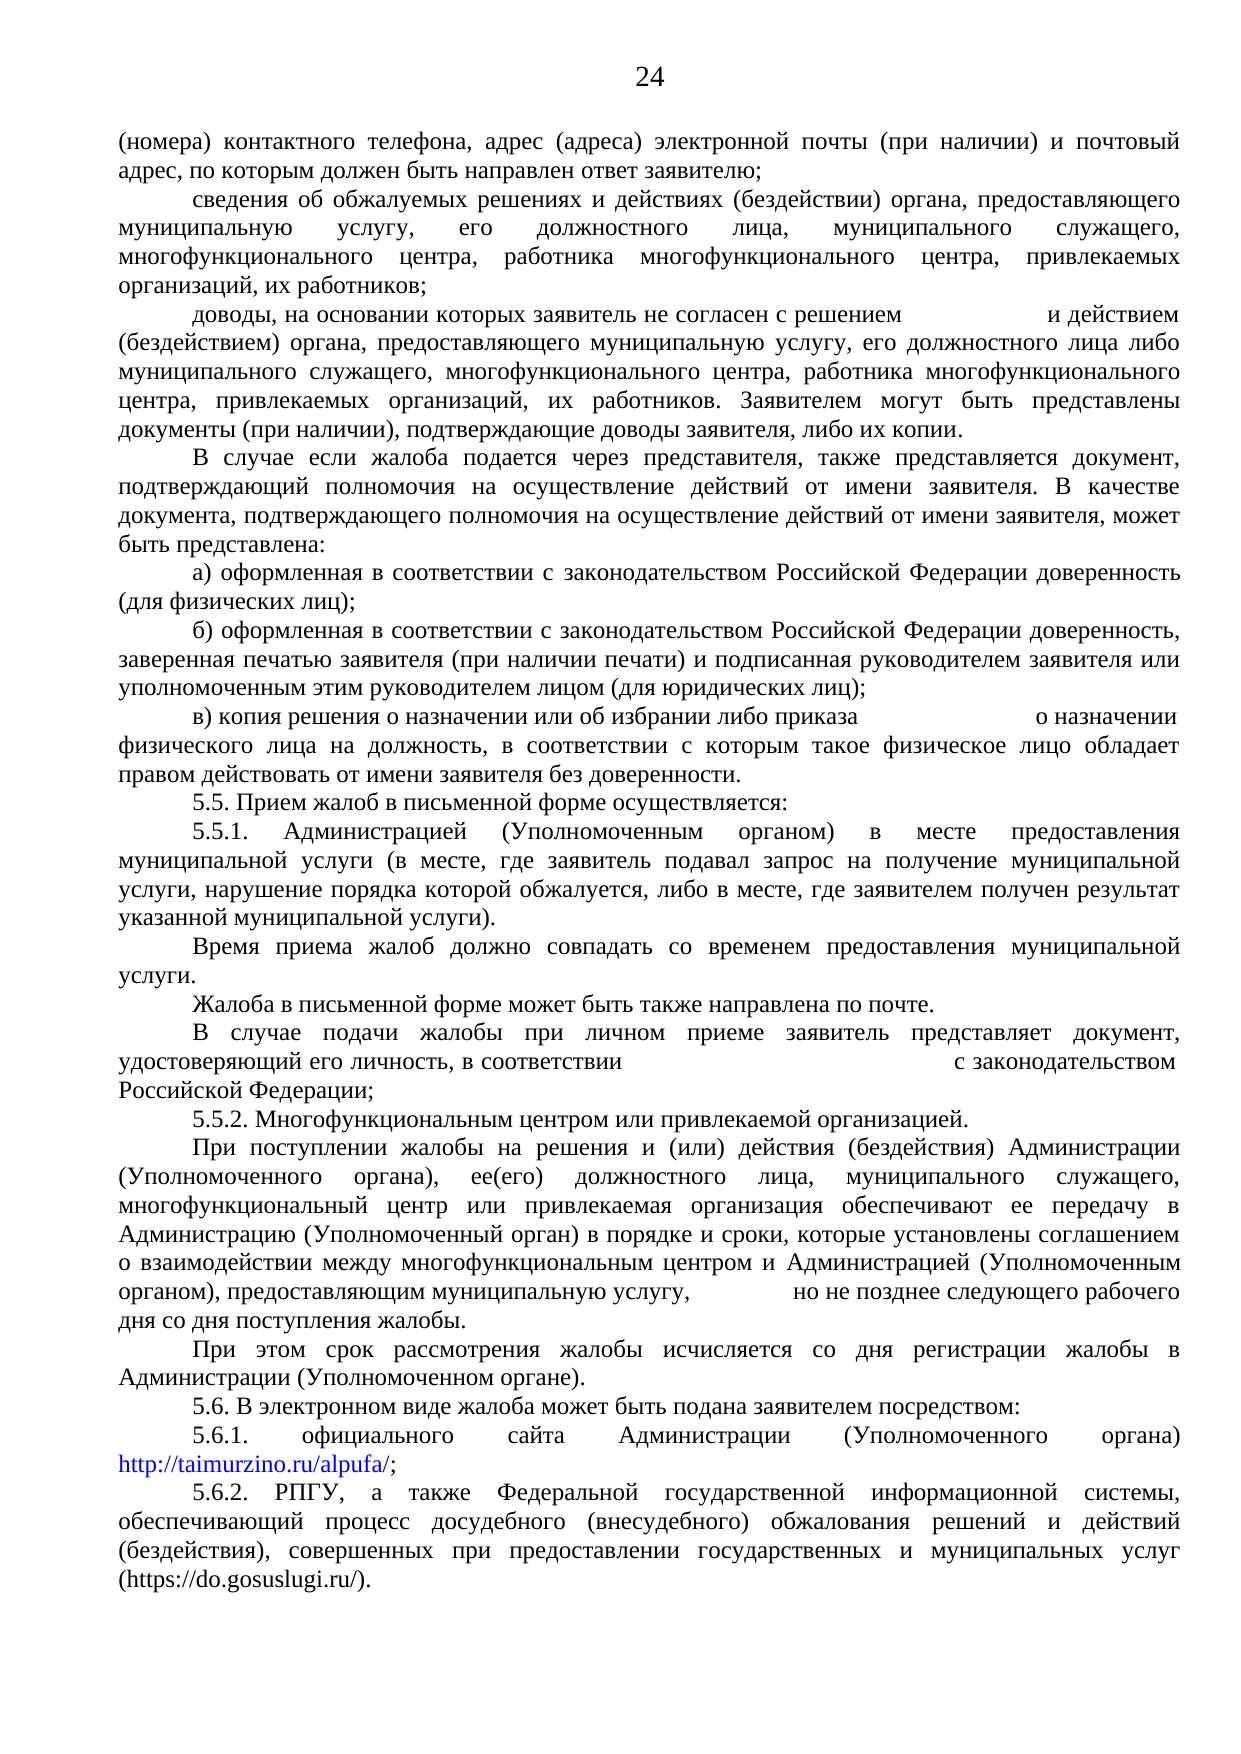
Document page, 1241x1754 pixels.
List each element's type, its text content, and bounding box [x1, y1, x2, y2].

text 5.6.2. РПГУ, а также Федеральной государственной информационной системы, обеспечивающий процесс досудебного (внесудебного) обжалования решений и действий (бездействия), совершенных при предоставлении государственных и муниципальных услуг (https://do.gosuslugi.ru/). [118, 1477, 1181, 1592]
text б) оформленная в соответствии с законодательством Российской Федерации доверенность, заверенная печатью заявителя (при наличии печати) и подписанная руководителем заявителя или уполномоченным этим руководителем лицом (для юридических лиц); [118, 615, 1181, 701]
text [118, 126, 1181, 184]
text При поступлении жалобы на решения и (или) действия (бездействия) Администрации (Уполномоченного органа), ее(его) должностного лица, муниципального служащего, многофункциональный центр или привлекаемая организация обеспечивают ее передачу в Администрацию (Уполномоченный орган) в порядке и сроки, которые установлены соглашением о взаимодействии между многофункциональным центром и Администрацией (Уполномоченным органом), предоставляющим муниципальную услугу, но не позднее следующего рабочего дня со дня поступления жалобы. [118, 1132, 1181, 1334]
text При этом срок рассмотрения жалобы исчисляется со дня регистрации жалобы в Администрации (Уполномоченном органе). [118, 1334, 1181, 1391]
text 5.6. В электронном виде жалоба может быть подана заявителем посредством: [118, 1391, 1181, 1420]
text 5.5.1. Администрацией (Уполномоченным органом) в месте предоставления муниципальной услуги (в месте, где заявитель подавал запрос на получение муниципальной услуги, нарушение порядка которой обжалуется, либо в месте, где заявителем получен результат указанной муниципальной услуги). [118, 816, 1181, 931]
text В случае если жалоба подается через представителя, также представляется документ, подтверждающий полномочия на осуществление действий от имени заявителя. В качестве документа, подтверждающего полномочия на осуществление действий от имени заявителя, может быть представлена: [118, 442, 1181, 557]
text 5.6.1. официального сайта Администрации (Уполномоченного органа) http://taimurzino.ru/alpufa/; [118, 1420, 1181, 1477]
text а) оформленная в соответствии с законодательством Российской Федерации доверенность (для физических лиц); [118, 557, 1181, 615]
text в) копия решения о назначении или об избрании либо приказа о назначении физического лица на должность, в соответствии с которым такое физическое лицо обладает правом действовать от имени заявителя без доверенности. [118, 701, 1181, 787]
text Жалоба в письменной форме может быть также направлена по почте. [118, 989, 1181, 1017]
text Время приема жалоб должно совпадать со временем предоставления муниципальной услуги. [118, 931, 1181, 989]
text В случае подачи жалобы при личном приеме заявитель представляет документ, удостоверяющий его личность, в соответствии с законодательством Российской Федерации; [118, 1017, 1181, 1104]
text доводы, на основании которых заявитель не согласен с решением и действием (бездействием) органа, предоставляющего муниципальную услугу, его должностного лица либо муниципального служащего, многофункционального центра, работника многофункционального центра, привлекаемых организаций, их работников. Заявителем могут быть представлены документы (при наличии), подтверждающие доводы заявителя, либо их копии. [118, 299, 1181, 442]
text 5.5. Прием жалоб в письменной форме осуществляется: [118, 787, 1181, 816]
text сведения об обжалуемых решениях и действиях (бездействии) органа, предоставляющего муниципальную услугу, его должностного лица, муниципального служащего, многофункционального центра, работника многофункционального центра, привлекаемых организаций, их работников; [118, 184, 1181, 299]
text 5.5.2. Многофункциональным центром или привлекаемой организацией. [118, 1104, 1181, 1132]
